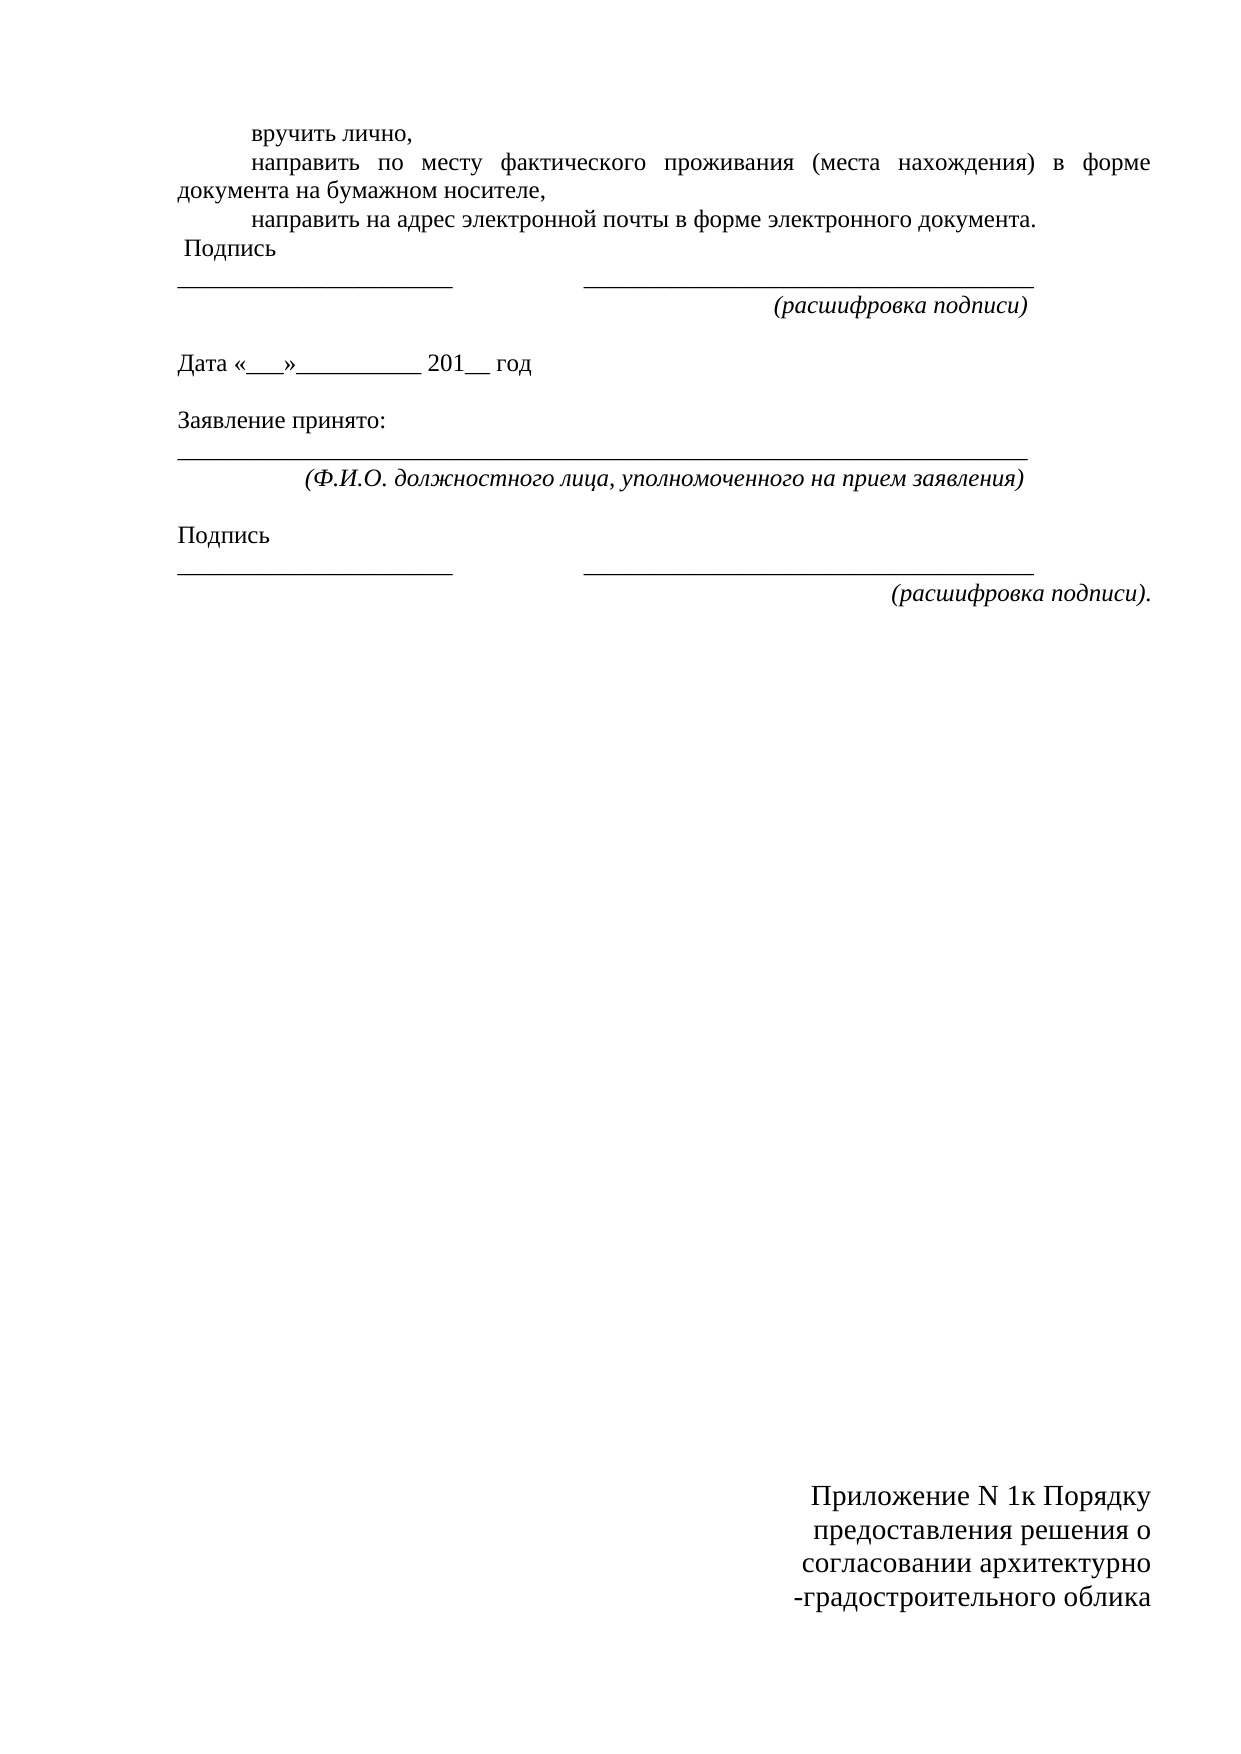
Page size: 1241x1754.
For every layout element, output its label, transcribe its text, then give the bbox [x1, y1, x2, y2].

text (расшифровка подписи) [650, 291, 1152, 319]
text согласовании архитектурно [177, 1545, 1152, 1579]
text (расшифровка подписи). [177, 578, 1152, 607]
text (Ф.И.О. должностного лица, уполномоченного на прием заявления) [177, 463, 1152, 492]
text вручить лично, [177, 118, 1152, 147]
text ______________________ ____________________________________ [177, 262, 1152, 291]
text Приложение N 1к Порядку [177, 1478, 1152, 1512]
text предоставления решения о [177, 1512, 1152, 1545]
text Подпись [177, 521, 1152, 549]
text Заявление принято: [177, 406, 1152, 434]
text -градостроительного облика [177, 1579, 1152, 1612]
text направить по месту фактического проживания (места нахождения) в форме документа на бумажном носителе, [177, 147, 1152, 204]
text ______________________ ____________________________________ [177, 549, 1152, 578]
text направить на адрес электронной почты в форме электронного документа. [177, 204, 1152, 233]
text ____________________________________________________________________ [177, 434, 1152, 463]
text Подпись [177, 233, 1152, 262]
text Дата «___»__________ 201__ год [177, 348, 1152, 377]
